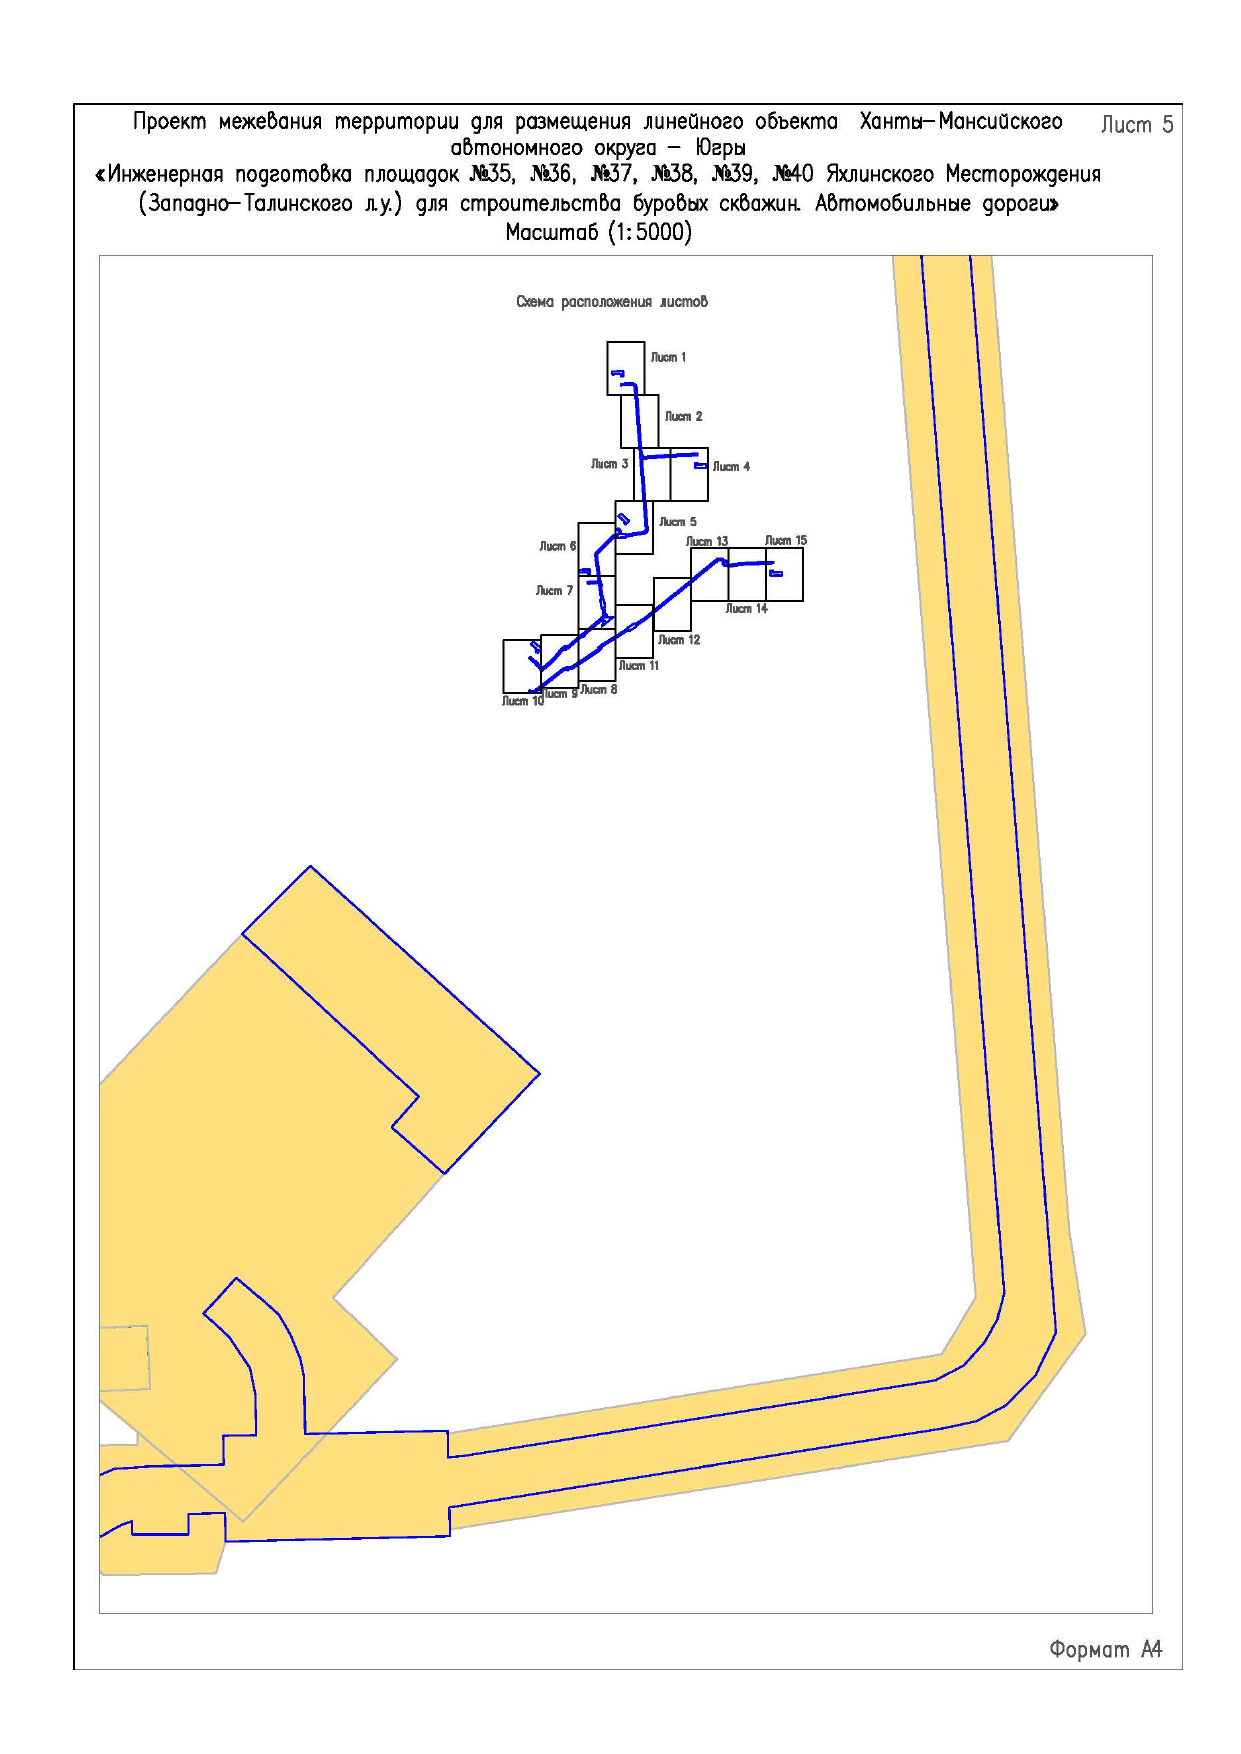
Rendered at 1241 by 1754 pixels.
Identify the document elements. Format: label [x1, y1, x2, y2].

picture [73, 103, 1183, 1670]
